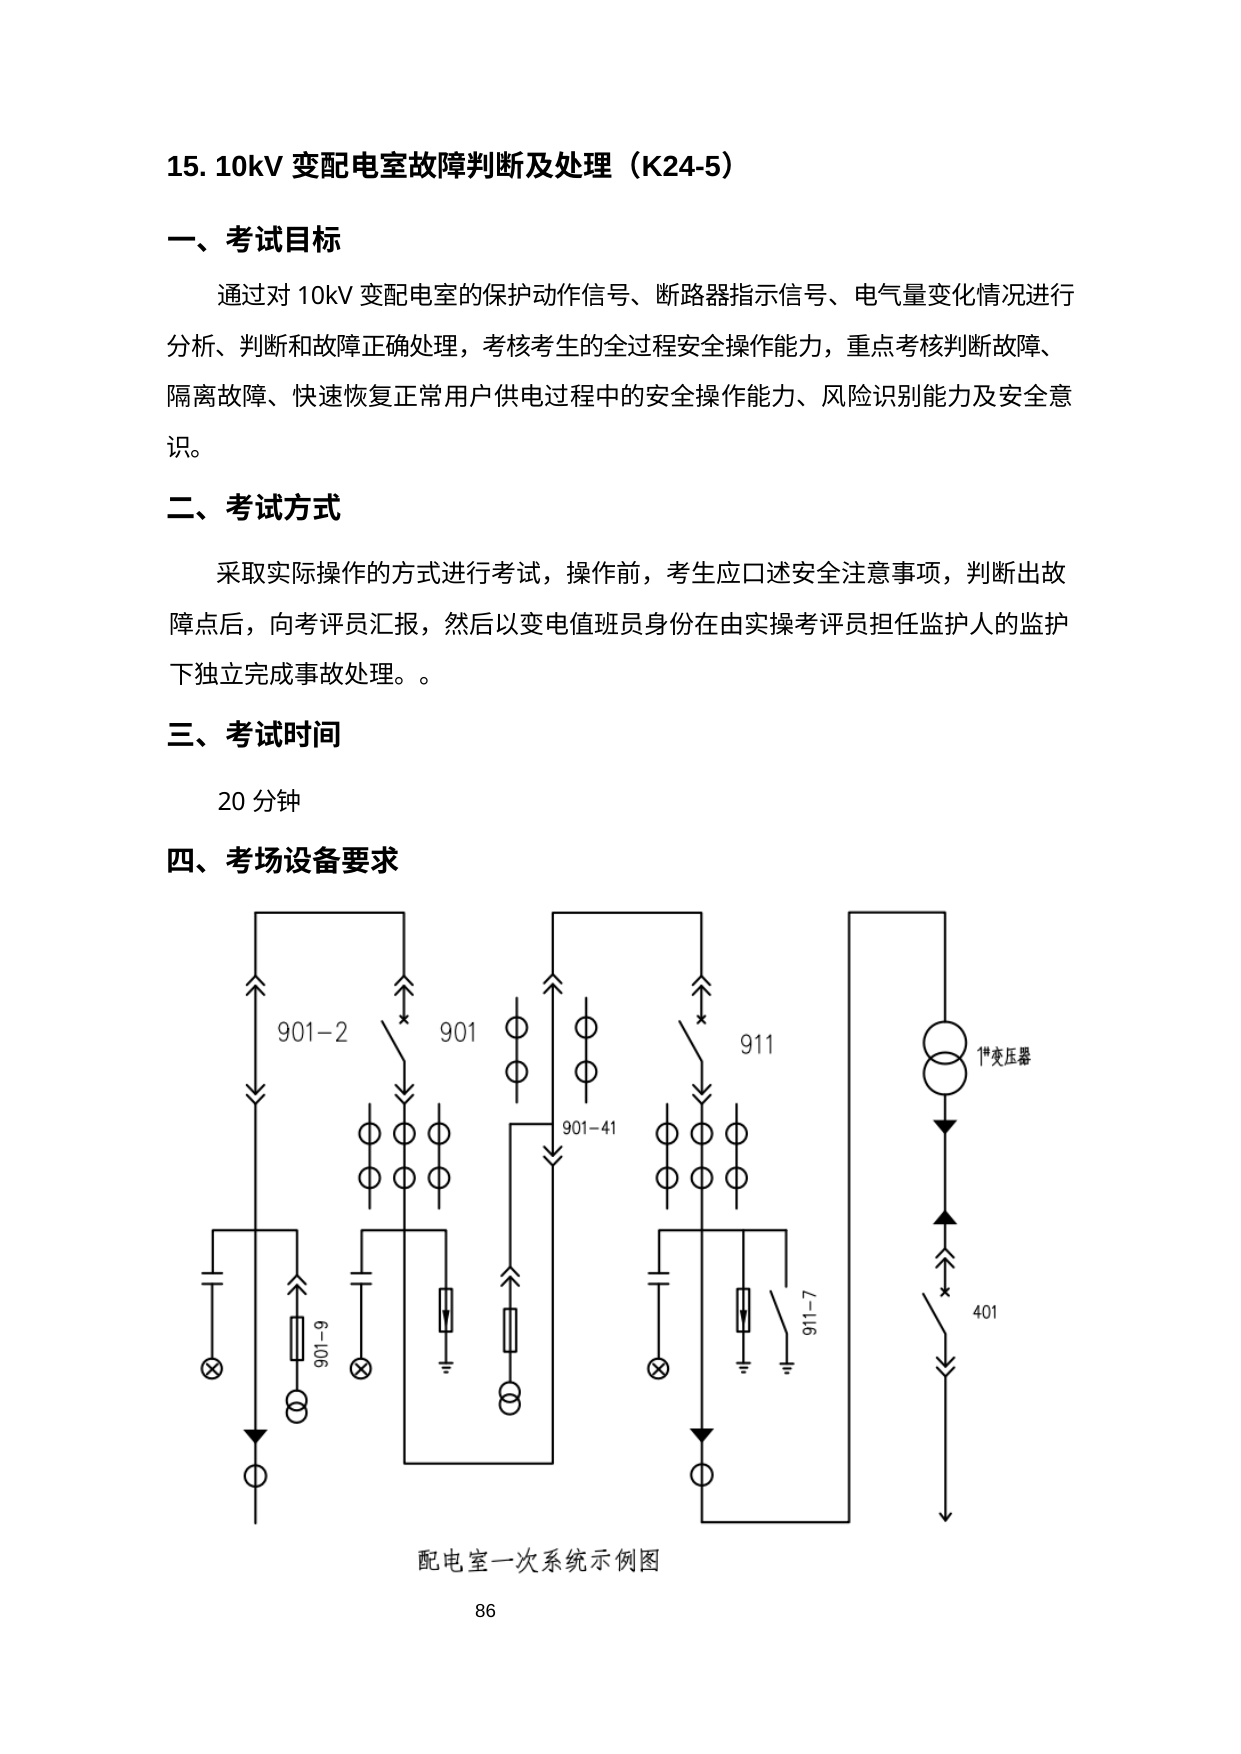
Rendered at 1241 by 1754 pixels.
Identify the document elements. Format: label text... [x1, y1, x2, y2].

subtitle 15. 10kV 变配电室故障判断及处理（K24-5） [166, 149, 1084, 183]
text 采取实际操作的方式进行考试，操作前，考生应口述安全注意事项，判断出故障点后，向考评员汇报，然后以变电值班员身份在由实操考评员担任监护人的监护下独立完成事故处理。。 [169, 553, 1075, 691]
text 一、考试目标 [166, 216, 1084, 258]
text 20 分钟 [166, 781, 1084, 817]
text 四、考场设备要求 [166, 844, 910, 878]
text 二、考试方式 [166, 491, 910, 524]
text 通过对 10kV 变配电室的保护动作信号、断路器指示信号、电气量变化情况进行分析、判断和故障正确处理，考核考生的全过程安全操作能力，重点考核判断故障、隔离故障、快速恢复正常用户供电过程中的安全操作能力、风险识别能力及安全意识。 [167, 275, 1084, 464]
text 三、考试时间 [166, 718, 910, 752]
picture [181, 890, 1045, 1590]
